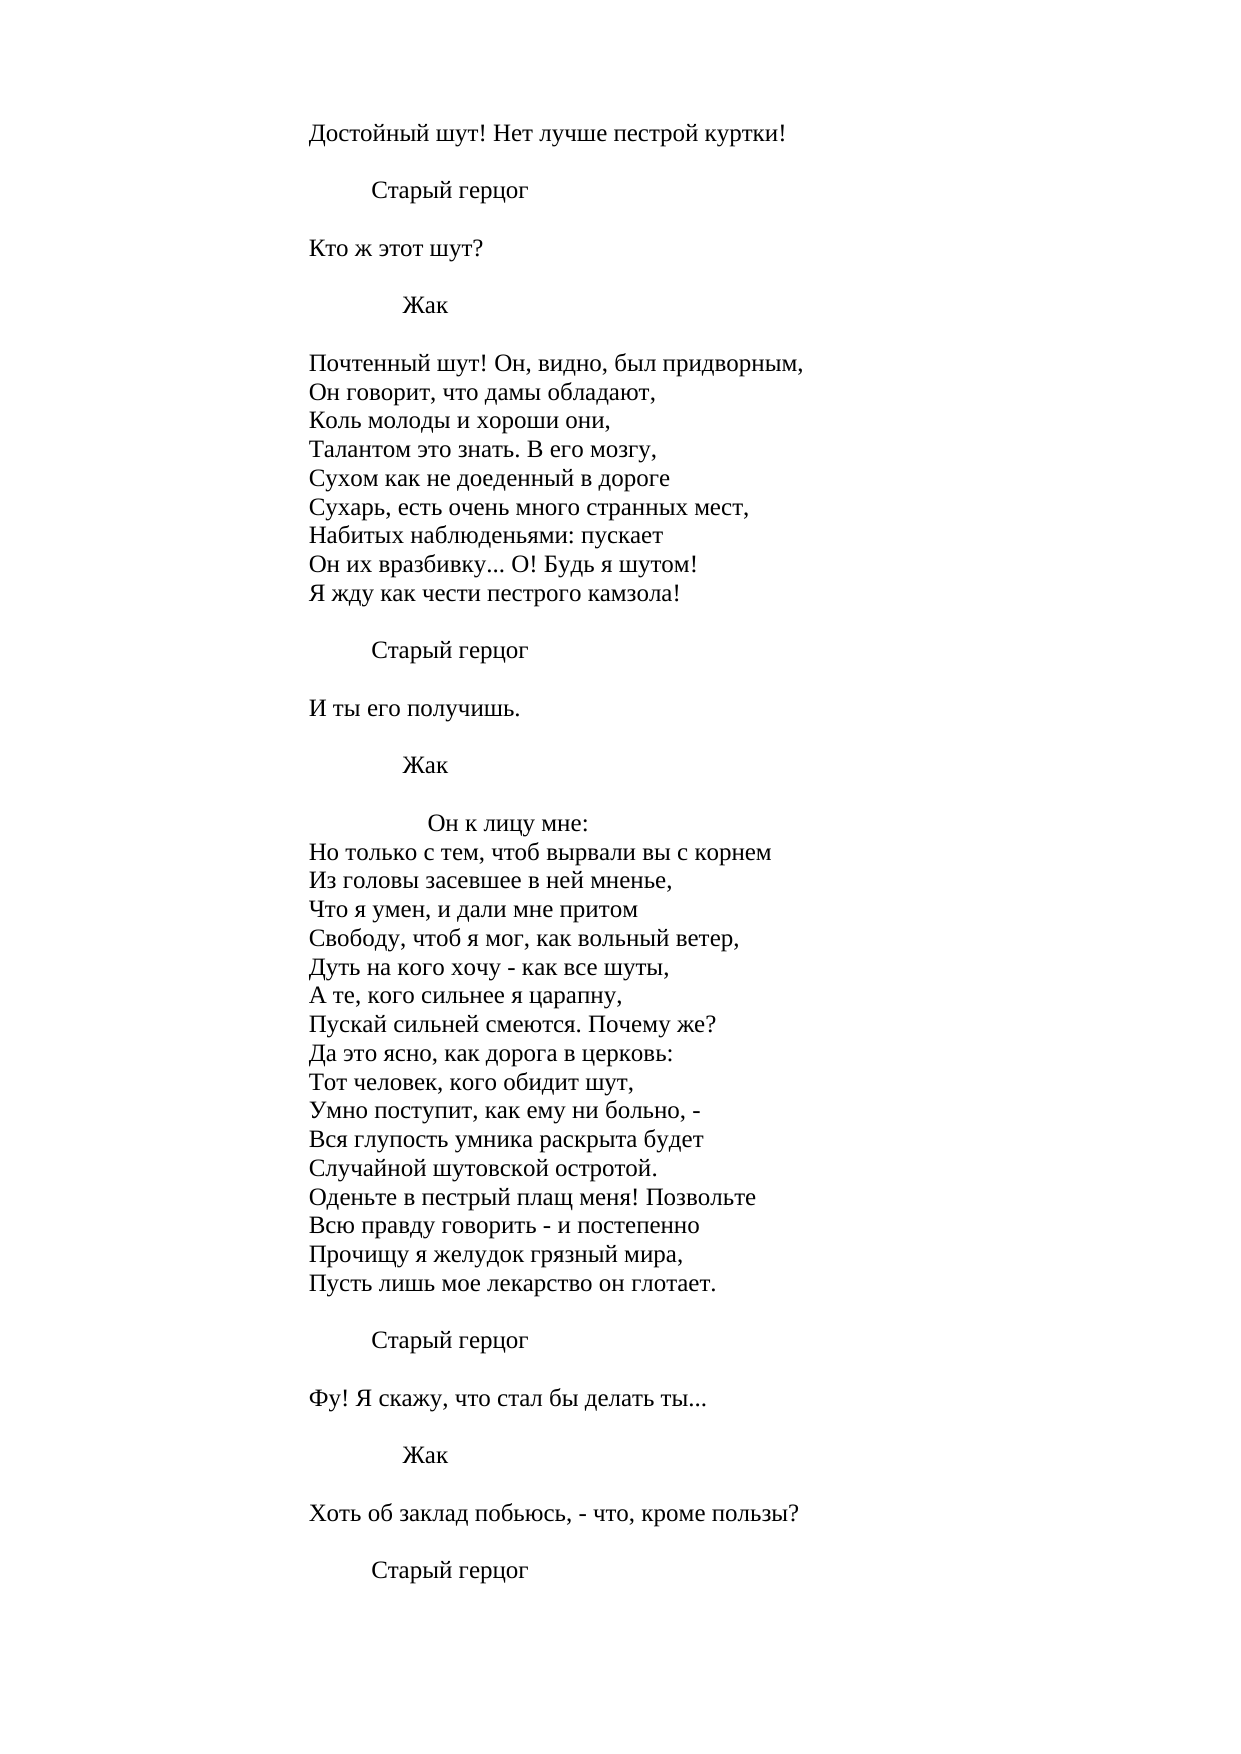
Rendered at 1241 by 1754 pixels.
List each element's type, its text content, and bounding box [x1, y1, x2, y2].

text Я жду как чести пестрого камзола! [177, 578, 1152, 607]
text Всю правду говорить - и постепенно [177, 1211, 1152, 1239]
text Кто ж этот шут? [177, 233, 1152, 262]
text Случайной шутовской остротой. [177, 1153, 1152, 1182]
text Сухарь, есть очень много странных мест, [177, 492, 1152, 521]
text Старый герцог [177, 1556, 1152, 1584]
text Сухом как не доеденный в дороге [177, 463, 1152, 492]
text Коль молоды и хороши они, [177, 406, 1152, 434]
text Умно поступит, как ему ни больно, - [177, 1096, 1152, 1124]
text Из головы засевшее в ней мненье, [177, 866, 1152, 894]
text Дуть на кого хочу - как все шуты, [177, 952, 1152, 981]
text И ты его получишь. [177, 693, 1152, 722]
text Старый герцог [177, 636, 1152, 664]
text Свободу, чтоб я мог, как вольный ветер, [177, 923, 1152, 952]
text Хоть об заклад побьюсь, - что, кроме пользы? [177, 1498, 1152, 1527]
text Он их вразбивку... О! Будь я шутом! [177, 549, 1152, 578]
text Жак [177, 751, 1152, 779]
text Вся глупость умника раскрыта будет [177, 1124, 1152, 1153]
text Набитых наблюденьями: пускает [177, 521, 1152, 549]
text Фу! Я скажу, что стал бы делать ты... [177, 1383, 1152, 1412]
text Старый герцог [177, 1326, 1152, 1354]
text Да это ясно, как дорога в церковь: [177, 1038, 1152, 1067]
text Почтенный шут! Он, видно, был придворным, [177, 348, 1152, 377]
text Талантом это знать. В его мозгу, [177, 434, 1152, 463]
text Но только с тем, чтоб вырвали вы с корнем [177, 837, 1152, 866]
text Оденьте в пестрый плащ меня! Позвольте [177, 1182, 1152, 1211]
text Старый герцог [177, 176, 1152, 204]
text Тот человек, кого обидит шут, [177, 1067, 1152, 1096]
text Пускай сильней смеются. Почему же? [177, 1009, 1152, 1038]
text Он говорит, что дамы обладают, [177, 377, 1152, 406]
text Он к лицу мне: [177, 808, 1152, 837]
text Что я умен, и дали мне притом [177, 894, 1152, 923]
text Пусть лишь мое лекарство он глотает. [177, 1268, 1152, 1297]
text Достойный шут! Нет лучше пестрой куртки! [177, 118, 1152, 147]
text Жак [177, 291, 1152, 319]
text А те, кого сильнее я царапну, [177, 981, 1152, 1009]
text Жак [177, 1441, 1152, 1469]
text Прочищу я желудок грязный мира, [177, 1239, 1152, 1268]
